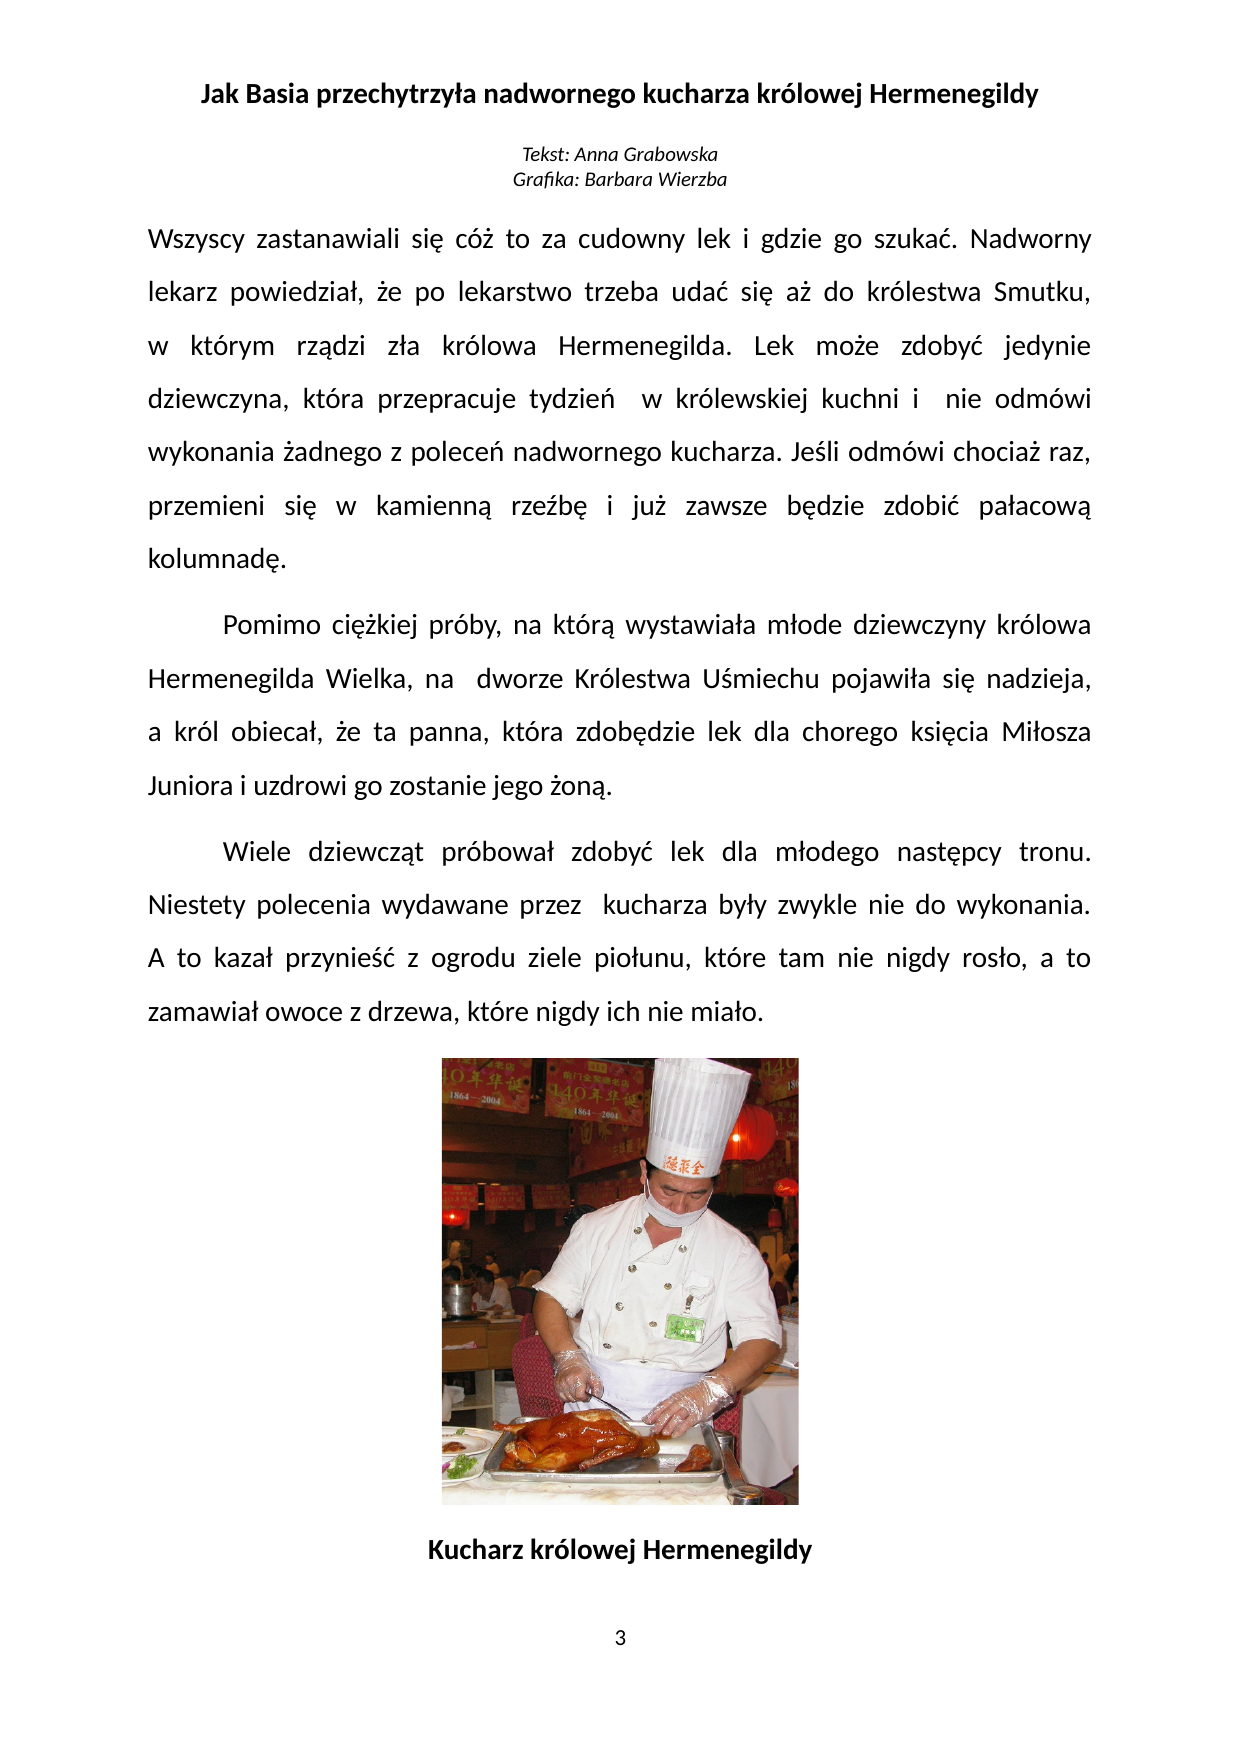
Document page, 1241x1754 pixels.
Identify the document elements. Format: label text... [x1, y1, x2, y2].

text Kucharz królowej Hermenegildy [148, 1531, 1093, 1567]
text Wszyscy zastanawiali się cóż to za cudowny lek i gdzie go szukać. Nadworny lekarz powiedział, że po lekarstwo trzeba udać się aż do królestwa Smutku, w którym rządzi zła królowa Hermenegilda. Lek może zdobyć jedynie dziewczyna, która przepracuje tydzień w królewskiej kuchni i nie odmówi wykonania żadnego z poleceń nadwornego kucharza. Jeśli odmówi chociaż raz, przemieni się w kamienną rzeźbę i już zawsze będzie zdobić pałacową kolumnadę. [148, 220, 1093, 576]
text Pomimo ciężkiej próby, na którą wystawiała młode dziewczyny królowa Hermenegilda Wielka, na dworze Królestwa Uśmiechu pojawiła się nadzieja, a król obiecał, że ta panna, która zdobędzie lek dla chorego księcia Miłosza Juniora i uzdrowi go zostanie jego żoną. [148, 606, 1093, 802]
picture [441, 1058, 799, 1505]
text Wiele dziewcząt próbował zdobyć lek dla młodego następcy tronu. Niestety polecenia wydawane przez kucharza były zwykle nie do wykonania. A to kazał przynieść z ogrodu ziele piołunu, które tam nie nigdy rosło, a to zamawiał owoce z drzewa, które nigdy ich nie miało. [148, 833, 1093, 1028]
